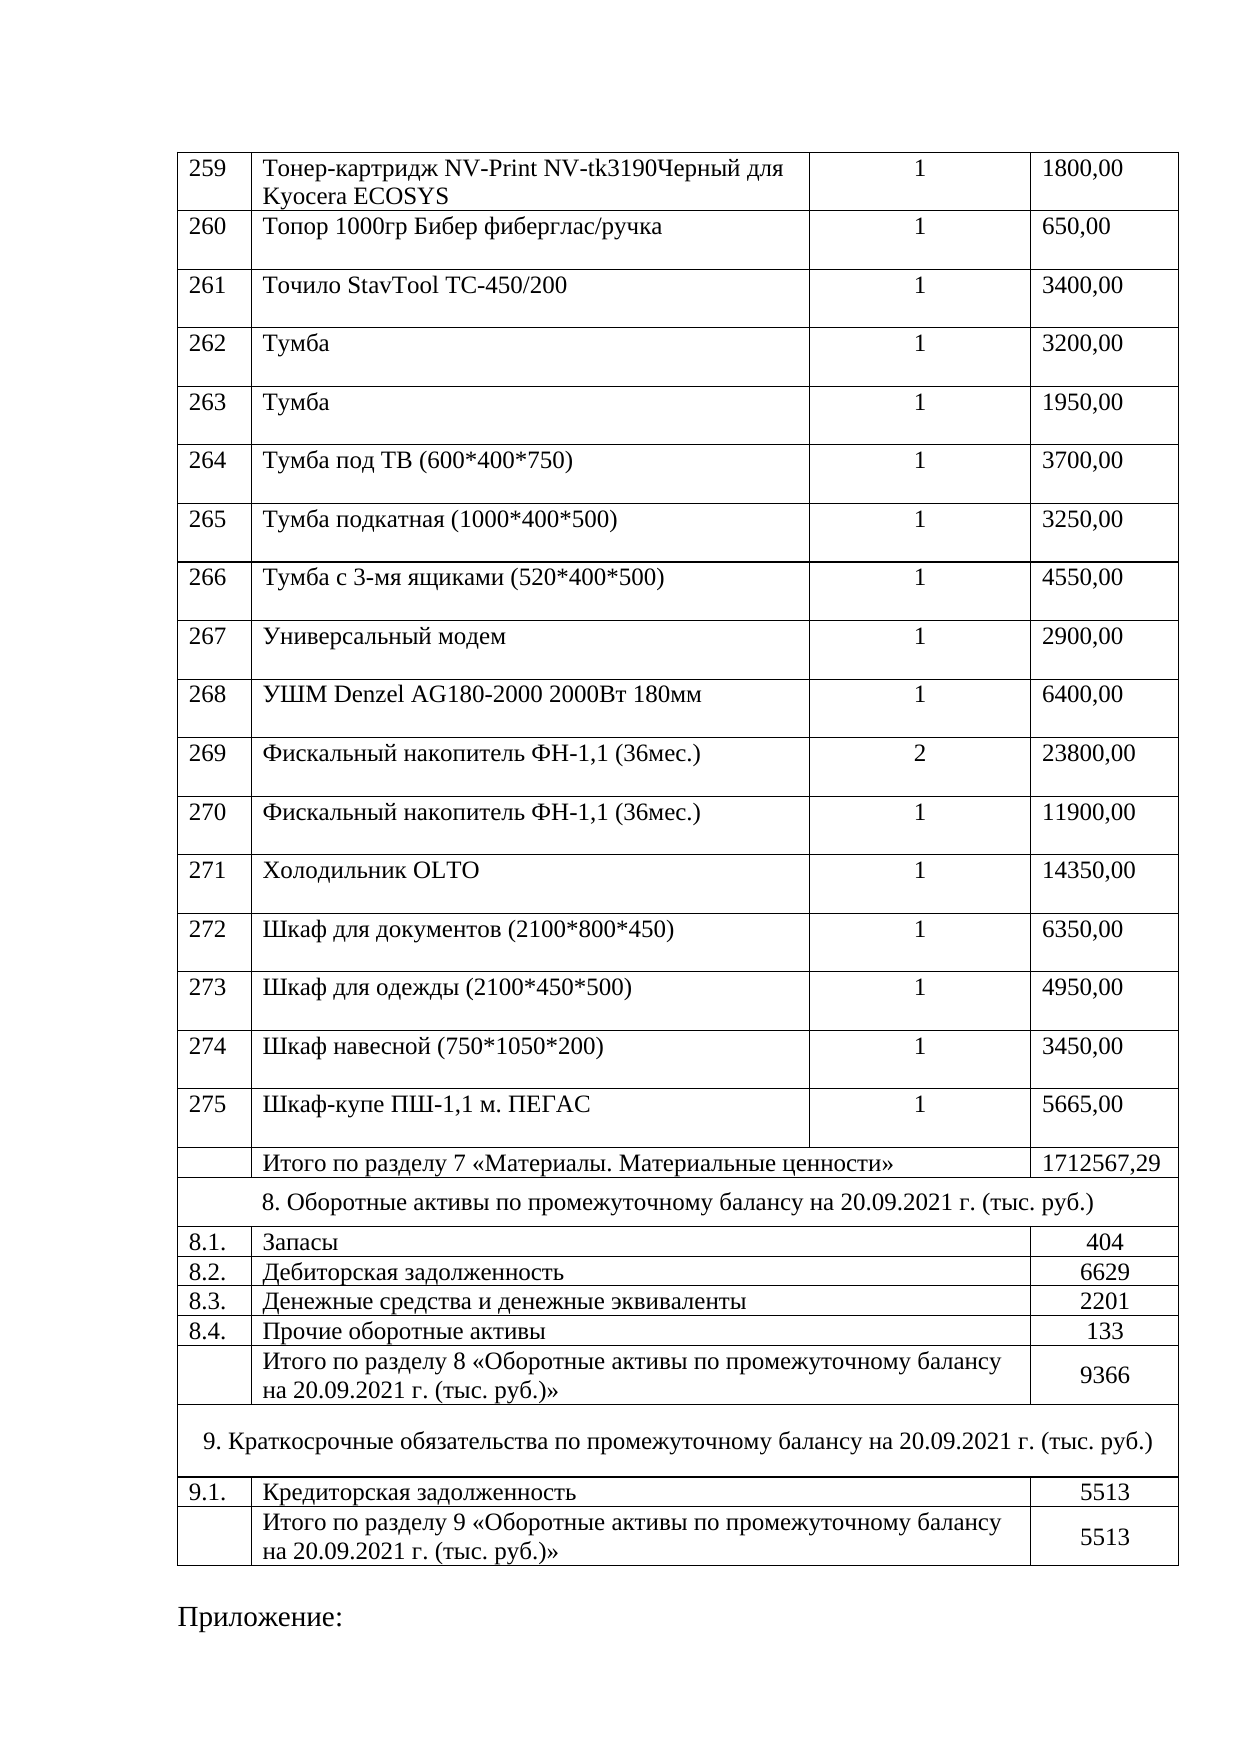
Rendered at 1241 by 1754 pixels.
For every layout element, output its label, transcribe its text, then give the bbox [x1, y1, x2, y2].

table_cell 1950,00 [1031, 387, 1178, 444]
table_cell Запасы [252, 1227, 1030, 1256]
table_cell Шкаф навесной (750*1050*200) [252, 1031, 809, 1088]
table_cell 8.1. [178, 1227, 251, 1256]
table_cell 133 [1031, 1316, 1178, 1345]
table_cell Универсальный модем [252, 621, 809, 678]
table_cell 5513 [1031, 1507, 1178, 1565]
table_cell 1 [810, 1031, 1030, 1088]
table_cell 2 [810, 738, 1030, 796]
table_cell 9. Краткосрочные обязательства по промежуточному балансу на 20.09.2021 г. (тыс. руб.) [178, 1405, 1178, 1476]
table_cell Фискальный накопитель ФН-1,1 (36мес.) [252, 797, 809, 854]
table_cell [178, 855, 251, 913]
table_cell [178, 680, 251, 737]
table_cell 4550,00 [1031, 563, 1178, 620]
text Приложение: [177, 1599, 1181, 1633]
table_cell Тумба [252, 387, 809, 444]
table_cell Итого по разделу 9 «Оборотные активы по промежуточному балансу на 20.09.2021 г. (тыс. руб.)» [252, 1507, 1030, 1565]
table_cell 3400,00 [1031, 270, 1178, 327]
table_cell 8.4. [178, 1316, 251, 1345]
table_cell Итого по разделу 8 «Оборотные активы по промежуточному балансу на 20.09.2021 г. (тыс. руб.)» [252, 1346, 1030, 1403]
table_cell 1 [810, 972, 1030, 1030]
table_cell 5665,00 [1031, 1089, 1178, 1147]
table_cell [178, 1031, 251, 1088]
table_cell [178, 211, 251, 269]
table_cell 1 [810, 680, 1030, 737]
table_cell 650,00 [1031, 211, 1178, 269]
table_cell Шкаф для документов (2100*800*450) [252, 914, 809, 971]
table_cell Итого по разделу 7 «Материалы. Материальные ценности» [252, 1148, 1030, 1177]
table_cell 3450,00 [1031, 1031, 1178, 1088]
table_cell 1 [810, 797, 1030, 854]
table_cell 1 [810, 504, 1030, 561]
table_cell 3250,00 [1031, 504, 1178, 561]
table_cell 1 [810, 211, 1030, 269]
table_cell 1 [810, 387, 1030, 444]
table_cell Дебиторская задолженность [252, 1257, 1030, 1285]
table_cell [178, 504, 251, 561]
table_cell Прочие оборотные активы [252, 1316, 1030, 1345]
table_cell [178, 621, 251, 678]
table_cell [178, 914, 251, 971]
table_cell 23800,00 [1031, 738, 1178, 796]
table_cell [178, 1507, 251, 1565]
table_cell [178, 738, 251, 796]
table_cell 1 [810, 328, 1030, 386]
table_cell 2900,00 [1031, 621, 1178, 678]
table_cell 1712567,29 [1031, 1148, 1178, 1177]
table_cell Кредиторская задолженность [252, 1478, 1030, 1506]
table_cell 3700,00 [1031, 445, 1178, 503]
table_cell 1 [810, 1089, 1030, 1147]
table_cell 1 [810, 621, 1030, 678]
table_cell 1 [810, 153, 1030, 210]
table_cell УШМ Denzel AG180-2000 2000Вт 180мм [252, 680, 809, 737]
table_cell 6350,00 [1031, 914, 1178, 971]
table_cell 9366 [1031, 1346, 1178, 1403]
table_cell [178, 563, 251, 620]
table_cell 8.3. [178, 1286, 251, 1315]
table_cell [178, 270, 251, 327]
table_cell 5513 [1031, 1478, 1178, 1506]
table_cell Тумба [252, 328, 809, 386]
table_cell Точило StavTool TC-450/200 [252, 270, 809, 327]
table_cell 404 [1031, 1227, 1178, 1256]
table_cell 3200,00 [1031, 328, 1178, 386]
table_cell 2201 [1031, 1286, 1178, 1315]
table_cell 4950,00 [1031, 972, 1178, 1030]
table_cell Тумба с 3-мя ящиками (520*400*500) [252, 563, 809, 620]
table_cell 14350,00 [1031, 855, 1178, 913]
table_cell 1800,00 [1031, 153, 1178, 210]
table_cell 8.2. [178, 1257, 251, 1285]
table_cell [178, 797, 251, 854]
table_cell Тумба подкатная (1000*400*500) [252, 504, 809, 561]
table_cell 1 [810, 270, 1030, 327]
table_cell Денежные средства и денежные эквиваленты [252, 1286, 1030, 1315]
table_cell 9.1. [178, 1478, 251, 1506]
table_cell 1 [810, 855, 1030, 913]
table_cell 8. Оборотные активы по промежуточному балансу на 20.09.2021 г. (тыс. руб.) [178, 1178, 1178, 1226]
table_cell [178, 1346, 251, 1403]
table_cell 6400,00 [1031, 680, 1178, 737]
table_cell Фискальный накопитель ФН-1,1 (36мес.) [252, 738, 809, 796]
table_cell [178, 445, 251, 503]
table_cell Шкаф для одежды (2100*450*500) [252, 972, 809, 1030]
table_cell Шкаф-купе ПШ-1,1 м. ПЕГАС [252, 1089, 809, 1147]
table_cell [178, 153, 251, 210]
table_cell 11900,00 [1031, 797, 1178, 854]
table_cell Холодильник OLTO [252, 855, 809, 913]
table_cell 1 [810, 914, 1030, 971]
table_cell 6629 [1031, 1257, 1178, 1285]
table_cell Топор 1000гр Бибер фиберглас/ручка [252, 211, 809, 269]
table_cell Тумба под ТВ (600*400*750) [252, 445, 809, 503]
table_cell Тонер-картридж NV-Print NV-tk3190Черный для Kyocera ECOSYS [252, 153, 809, 210]
table_cell 1 [810, 445, 1030, 503]
table_cell [178, 387, 251, 444]
table_cell [178, 1089, 251, 1147]
table_cell [178, 1148, 251, 1177]
table_cell 1 [810, 563, 1030, 620]
table_cell [178, 328, 251, 386]
table_cell [178, 972, 251, 1030]
